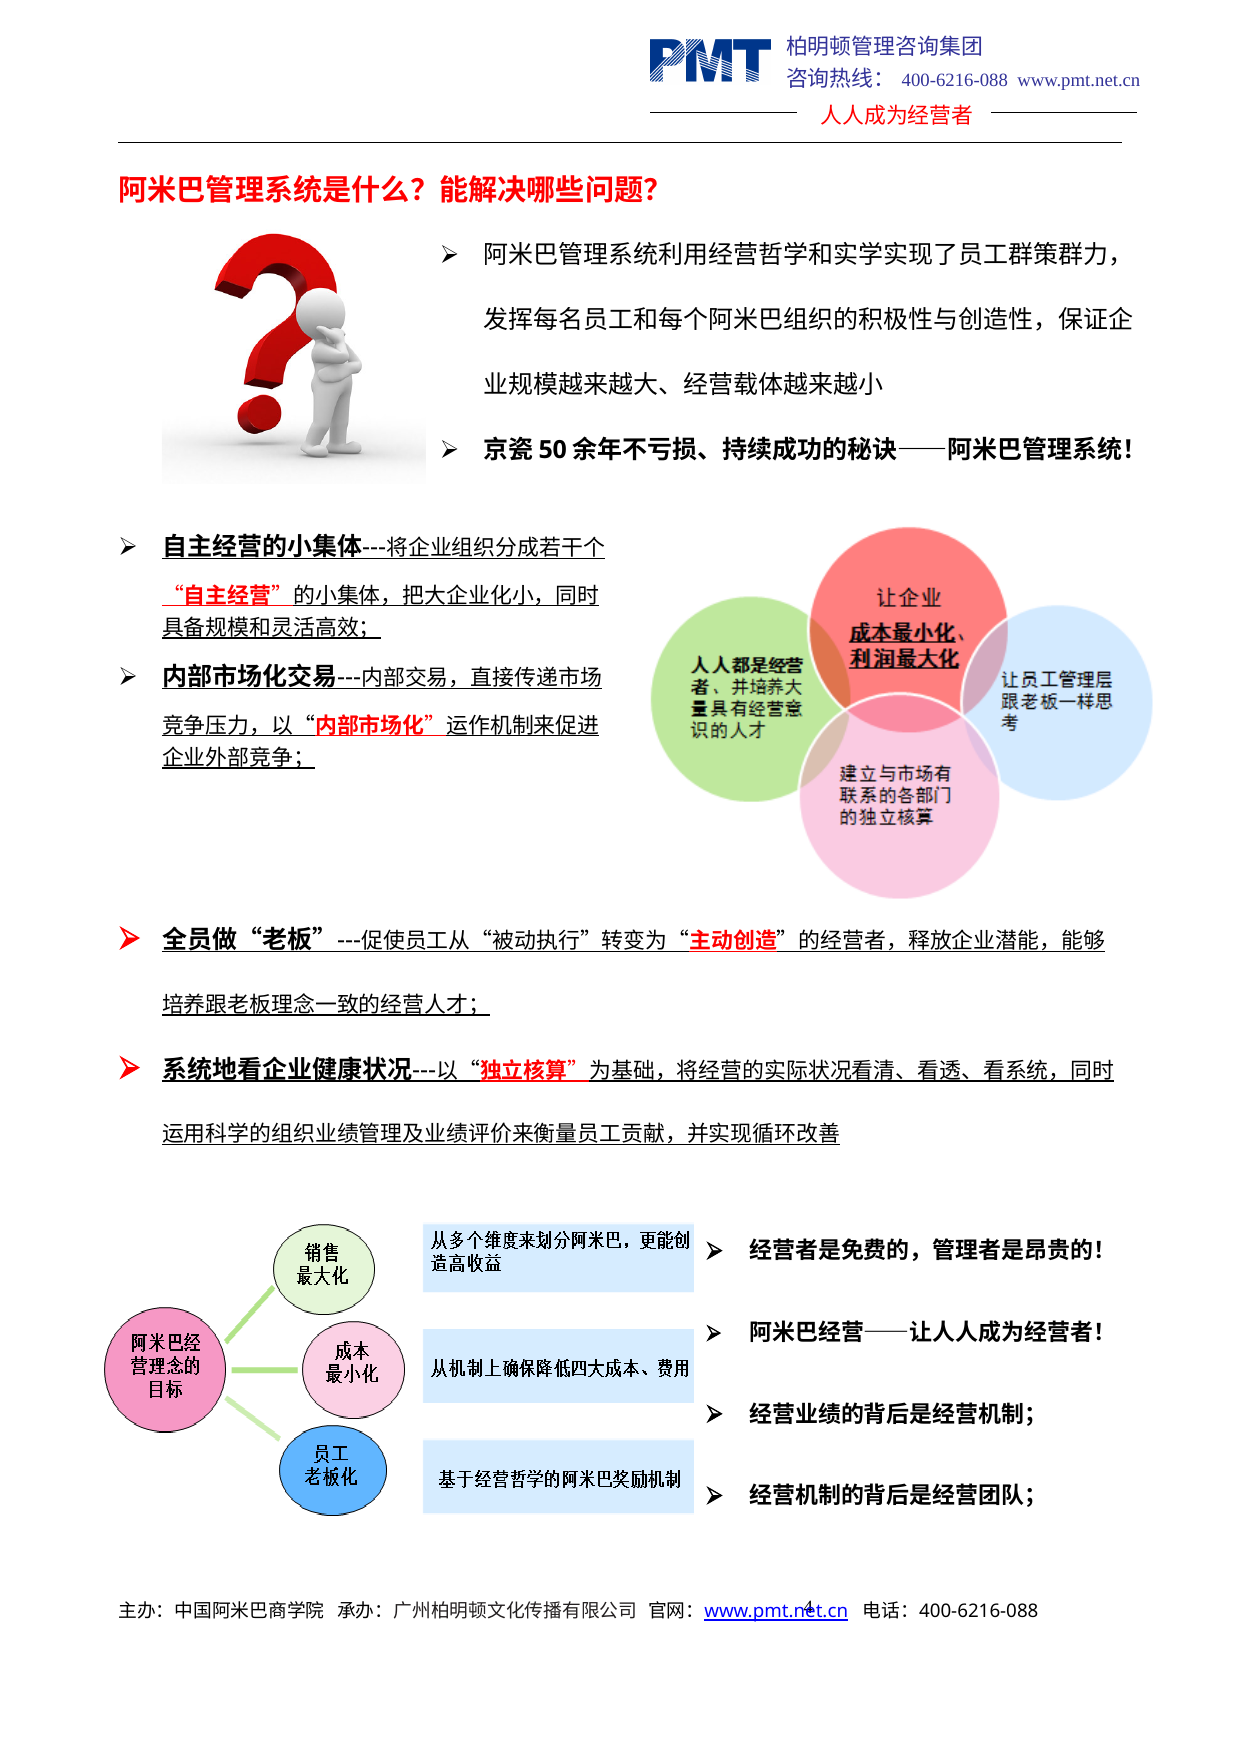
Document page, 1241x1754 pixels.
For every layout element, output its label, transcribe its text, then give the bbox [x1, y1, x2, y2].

table_header [89, 1217, 694, 1554]
text 阿米巴管理系统是什么？能解决哪些问题？ [118, 155, 1122, 220]
list 系统地看企业健康状况---以“独立核算”为基础，将经营的实际状况看清、看透、看系统，同时运用科学的组织业绩管理及业绩评价来衡量员工贡献，并实现循环改善 [118, 1035, 1122, 1148]
picture [650, 39, 771, 85]
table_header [694, 1217, 1152, 1554]
picture [630, 523, 1185, 906]
table_cell 自主经营的小集体---将企业组织分成若干个“自主经营”的小集体，把大企业化小，同时具备规模和灵活高效； 内部市场化交易---内部交易，直接传递市场竞争压力，以“内部市场化”运作机制来促进企业外部竞争； [107, 512, 620, 905]
picture [100, 1216, 694, 1529]
table_header [107, 220, 428, 512]
list 全员做“老板”---促使员工从“被动执行”转变为“主动创造”的经营者，释放企业潜能，能够培养跟老板理念一致的经营人才； [118, 905, 1122, 1019]
table_header 阿米巴管理系统利用经营哲学和实学实现了员工群策群力，发挥每名员工和每个阿米巴组织的积极性与创造性，保证企业规模越来越大、经营载体越来越小 京瓷50余年不亏损、持续成功的秘诀——阿米巴管理系统！ [428, 220, 1167, 512]
picture [161, 219, 426, 484]
